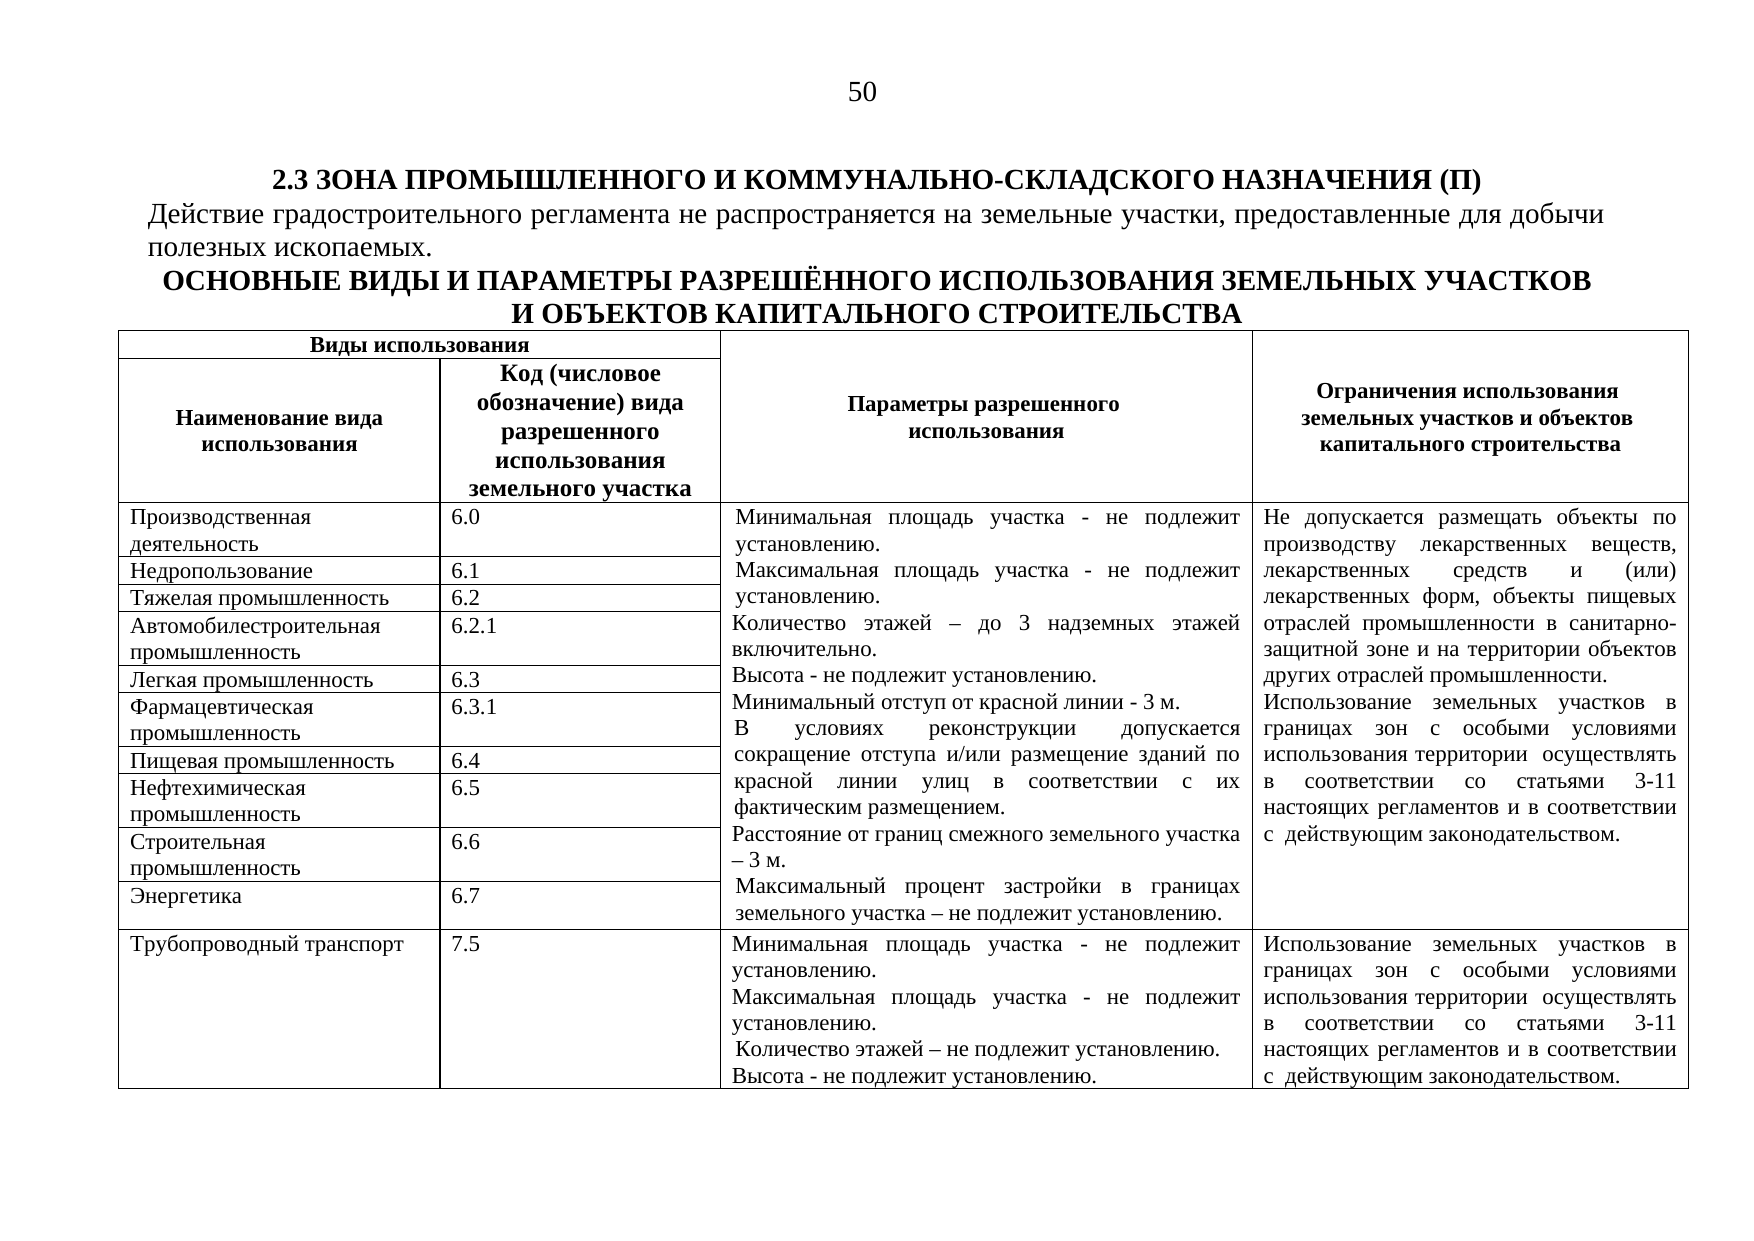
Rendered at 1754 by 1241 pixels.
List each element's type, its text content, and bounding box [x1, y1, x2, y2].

table_cell Нефтехимическая промышленность [119, 774, 439, 827]
table_cell Производственная деятельность [119, 503, 439, 556]
table_cell Трубопроводный транспорт [119, 930, 439, 1088]
table_header Виды использования [119, 331, 720, 357]
table_header Параметры разрешенного использования [721, 331, 1252, 502]
table_cell Код (числовое обозначение) вида разрешенного использования земельного участка [441, 359, 720, 502]
table_cell 6.4 [441, 747, 720, 773]
table_cell Не допускается размещать объекты по производству лекарственных веществ, лекарственных средств и (или) лекарственных форм, объекты пищевых отраслей промышленности в санитарно-защитной зоне и на территории объектов других отраслей промышленности. Использование земельных участков в границах зон с особыми условиями использования территории осуществлять в соответствии со статьями 3-11 настоящих регламентов и в соответствии с действующим законодательством. [1253, 503, 1688, 929]
table_cell Автомобилестроительная промышленность [119, 612, 439, 664]
table_cell Недропользование [119, 557, 439, 583]
table_cell 6.0 [441, 503, 720, 556]
table_cell 6.3 [441, 666, 720, 692]
table_cell 6.1 [441, 557, 720, 583]
table_cell 6.6 [441, 828, 720, 881]
table_cell 6.7 [441, 882, 720, 929]
table_cell Легкая промышленность [119, 666, 439, 692]
table_header Ограничения использования земельных участков и объектов капитального строительства [1253, 331, 1688, 502]
table_cell Строительная промышленность [119, 828, 439, 881]
text 2.3 ЗОНА ПРОМЫШЛЕННОГО И КОММУНАЛЬНО-СКЛАДСКОГО НАЗНАЧЕНИЯ (П) [148, 162, 1606, 196]
text ОСНОВНЫЕ ВИДЫ И ПАРАМЕТРЫ РАЗРЕШЁННОГО ИСПОЛЬЗОВАНИЯ ЗЕМЕЛЬНЫХ УЧАСТКОВ И ОБЪЕКТОВ КАПИТАЛЬНОГО СТРОИТЕЛЬСТВА [148, 263, 1606, 330]
text Действие градостроительного регламента не распространяется на земельные участки, предоставленные для добычи полезных ископаемых. [148, 196, 1606, 263]
table_cell 6.2.1 [441, 612, 720, 664]
table_cell 6.3.1 [441, 693, 720, 746]
table_cell Минимальная площадь участка - не подлежит установлению. Максимальная площадь участка - не подлежит установлению. Количество этажей – до 3 надземных этажей включительно. Высота - не подлежит установлению. Минимальный отступ от красной линии - 3 м. В условиях реконструкции допускается сокращение отступа и/или размещение зданий по красной линии улиц в соответствии с их фактическим размещением. Расстояние от границ смежного земельного участка – 3 м. Максимальный процент застройки в границах земельного участка – не подлежит установлению. [721, 503, 1252, 929]
table_cell Тяжелая промышленность [119, 585, 439, 611]
table_cell Пищевая промышленность [119, 747, 439, 773]
table_cell 6.2 [441, 585, 720, 611]
table_cell 7.5 [441, 930, 720, 1088]
table_cell Энергетика [119, 882, 439, 929]
table_cell Фармацевтическая промышленность [119, 693, 439, 746]
table_cell 6.5 [441, 774, 720, 827]
table_cell Наименование вида использования [119, 359, 439, 502]
